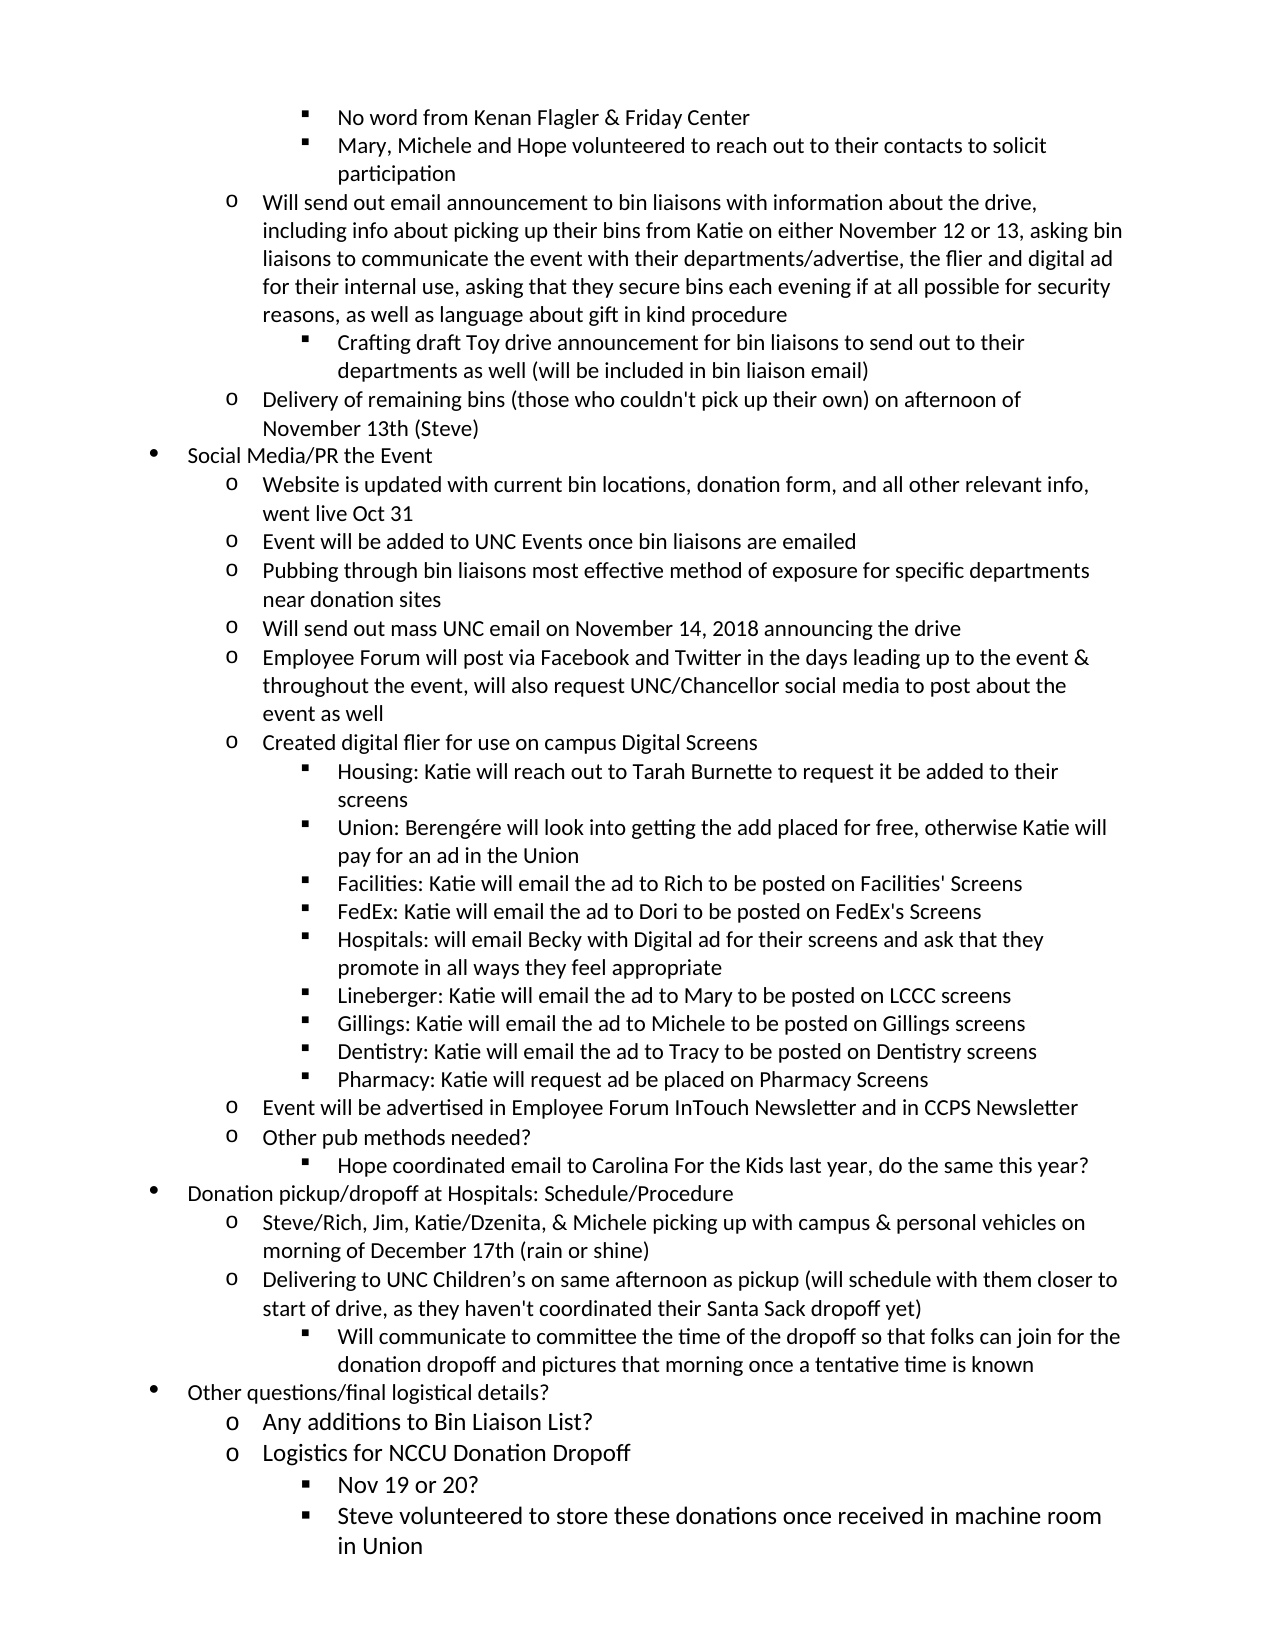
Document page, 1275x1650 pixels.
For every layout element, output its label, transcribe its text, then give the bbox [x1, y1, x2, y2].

list Delivery of remaining bins (those who couldn't pick up their own) on afternoon of November 13th (Steve) [225, 384, 1125, 442]
list Crafting draft Toy drive announcement for bin liaisons to send out to their departments as well (will be included in bin liaison email) [300, 328, 1125, 384]
list Pubbing through bin liaisons most effective method of exposure for specific departments near donation sites [225, 556, 1125, 613]
list Facilities: Katie will email the ad to Rich to be posted on Facilities' Screens [300, 869, 1125, 897]
list Steve volunteered to store these donations once received in machine room in Union [300, 1500, 1125, 1561]
list Pharmacy: Katie will request ad be placed on Pharmacy Screens [300, 1065, 1125, 1093]
list Logistics for NCCU Donation Dropoff [225, 1438, 1125, 1469]
list Will send out email announcement to bin liaisons with information about the drive, including info about picking up their bins from Katie on either November 12 or 13, asking bin liaisons to communicate the event with their departments/advertise, the flier and digital ad for their internal use, asking that they secure bins each evening if at all possible for security reasons, as well as language about gift in kind procedure [225, 187, 1125, 328]
list Union: Berengére will look into getting the add placed for free, otherwise Katie will pay for an ad in the Union [300, 813, 1125, 869]
list No word from Kenan Flagler & Friday Center [300, 103, 1125, 131]
list Lineberger: Katie will email the ad to Mary to be posted on LCCC screens [300, 981, 1125, 1009]
list FedEx: Katie will email the ad to Dori to be posted on FedEx's Screens [300, 897, 1125, 925]
list Employee Forum will post via Facebook and Twitter in the days leading up to the event & throughout the event, will also request UNC/Chancellor social media to post about the event as well [225, 642, 1125, 728]
list Steve/Rich, Jim, Katie/Dzenita, & Michele picking up with campus & personal vehicles on morning of December 17th (rain or shine) [225, 1207, 1125, 1264]
list Hope coordinated email to Carolina For the Kids last year, do the same this year? [300, 1151, 1125, 1179]
list Event will be added to UNC Events once bin liaisons are emailed [225, 527, 1125, 556]
list Housing: Katie will reach out to Tarah Burnette to request it be added to their screens [300, 757, 1125, 813]
list Created digital flier for use on campus Digital Screens [225, 728, 1125, 757]
list Social Media/PR the Event [150, 442, 1125, 470]
list Donation pickup/dropoff at Hospitals: Schedule/Procedure [150, 1179, 1125, 1207]
list Delivering to UNC Children’s on same afternoon as pickup (will schedule with them closer to start of drive, as they haven't coordinated their Santa Sack dropoff yet) [225, 1264, 1125, 1322]
list Hospitals: will email Becky with Digital ad for their screens and ask that they promote in all ways they feel appropriate [300, 925, 1125, 981]
list Any additions to Bin Liaison List? [225, 1406, 1125, 1438]
list Will communicate to committee the time of the dropoff so that folks can join for the donation dropoff and pictures that morning once a tentative time is known [300, 1322, 1125, 1378]
list Mary, Michele and Hope volunteered to reach out to their contacts to solicit participation [300, 131, 1125, 187]
list Event will be advertised in Employee Forum InTouch Newsletter and in CCPS Newsletter [225, 1093, 1125, 1122]
list Will send out mass UNC email on November 14, 2018 announcing the drive [225, 613, 1125, 642]
list Website is updated with current bin locations, donation form, and all other relevant info, went live Oct 31 [225, 470, 1125, 527]
list Other pub methods needed? [225, 1122, 1125, 1151]
list Nov 19 or 20? [300, 1469, 1125, 1500]
list Gillings: Katie will email the ad to Michele to be posted on Gillings screens [300, 1009, 1125, 1037]
list Other questions/final logistical details? [150, 1378, 1125, 1406]
list Dentistry: Katie will email the ad to Tracy to be posted on Dentistry screens [300, 1037, 1125, 1065]
